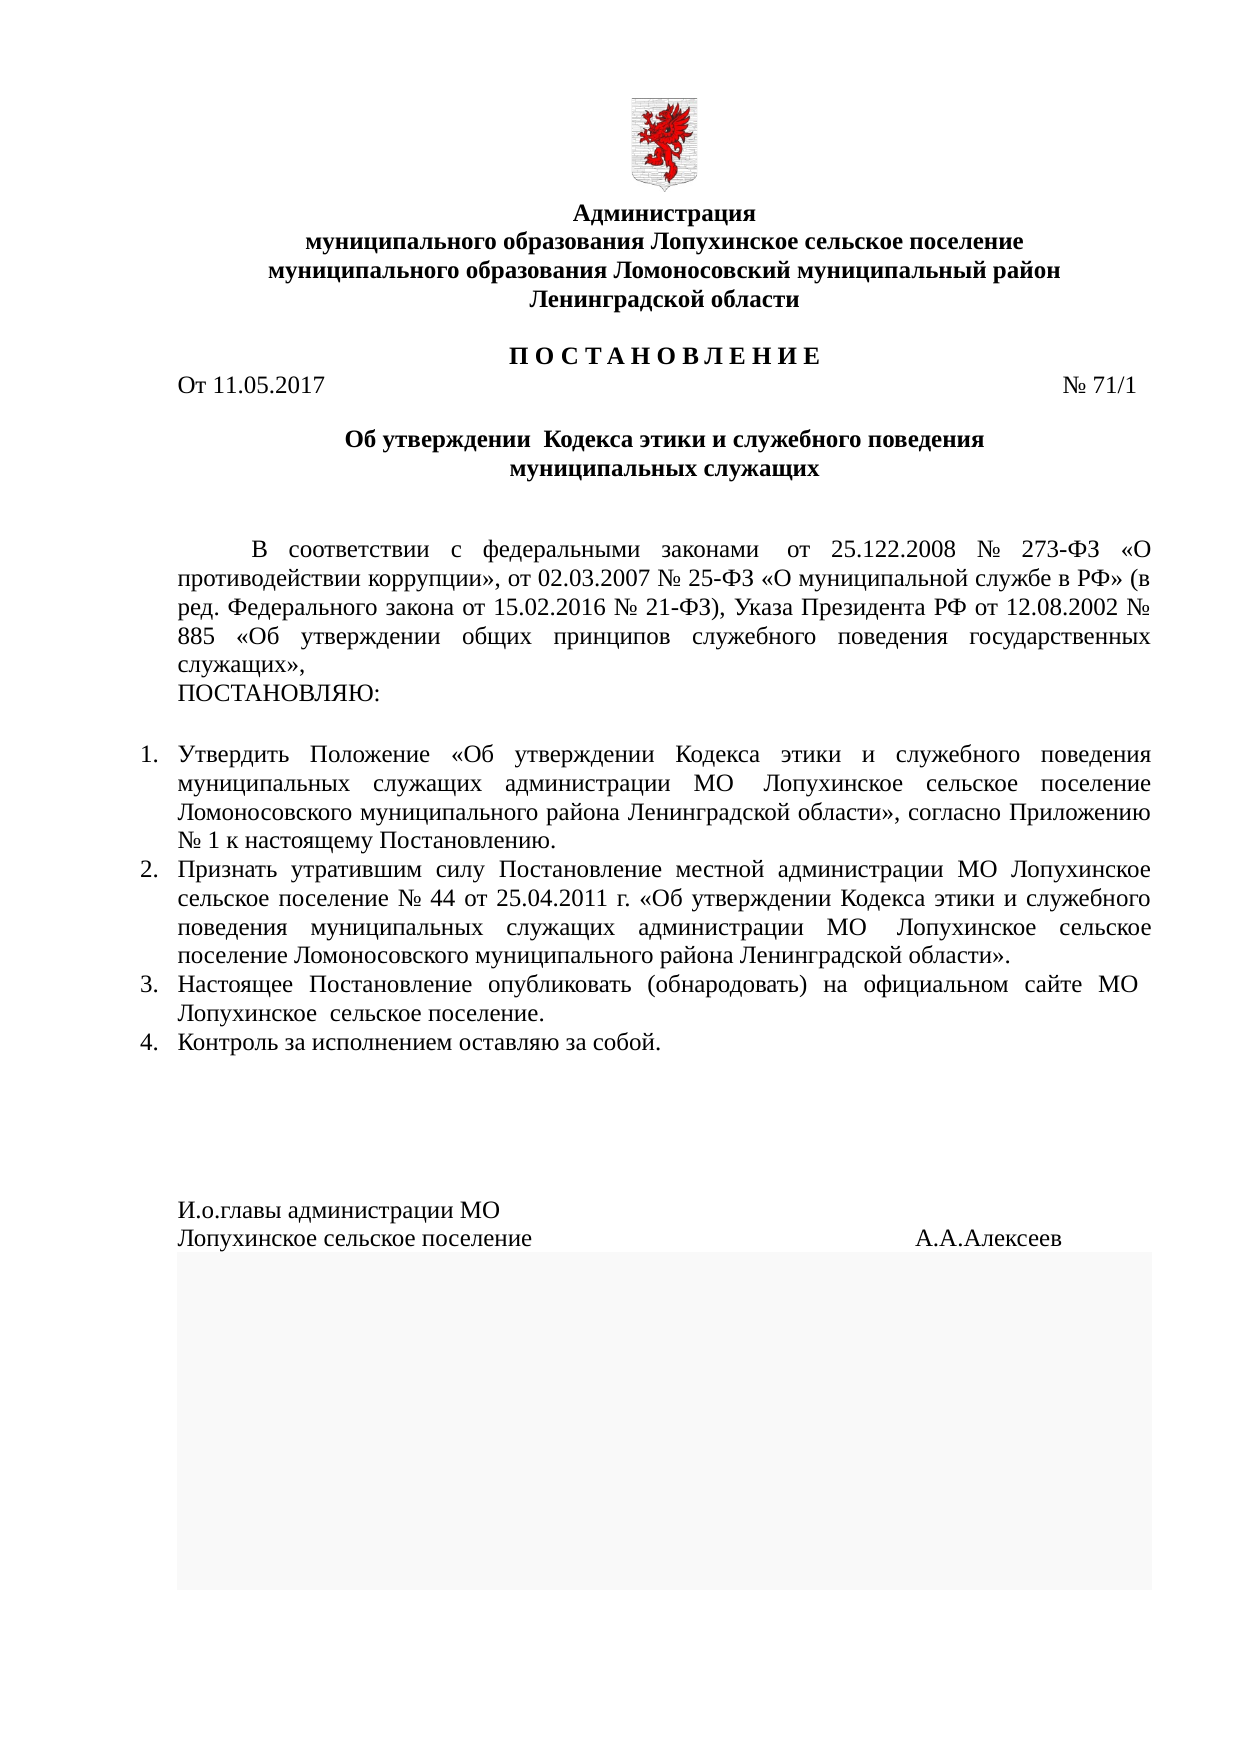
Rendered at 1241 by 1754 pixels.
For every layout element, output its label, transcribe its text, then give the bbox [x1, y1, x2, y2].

subtitle муниципальных служащих [177, 453, 1152, 482]
subtitle муниципального образования Ломоносовский муниципальный район [177, 255, 1152, 284]
picture [631, 98, 698, 192]
subtitle Об утверждении Кодекса этики и служебного поведения [177, 424, 1152, 453]
subtitle Утвердить Положение «Об утверждении Кодекса этики и служебного поведения муниципальных служащих администрации МО Лопухинское сельское поселение Ломоносовского муниципального района Ленинградской области», согласно Приложению № 1 к настоящему Постановлению. [140, 739, 1152, 854]
subtitle Признать утратившим силу Постановление местной администрации МО Лопухинское сельское поселение № 44 от 25.04.2011 г. «Об утверждении Кодекса этики и служебного поведения муниципальных служащих администрации МО Лопухинское сельское поселение Ломоносовского муниципального района Ленинградской области». [140, 854, 1152, 969]
subtitle ПОСТАНОВЛЯЮ: [177, 678, 1152, 707]
subtitle И.о.главы администрации МО [177, 1195, 1152, 1223]
subtitle Ленинградской области [177, 284, 1152, 313]
subtitle Контроль за исполнением оставляю за собой. [140, 1027, 1152, 1056]
subtitle Лопухинское сельское поселение А.А.Алексеев [177, 1223, 1152, 1252]
subtitle Настоящее Постановление опубликовать (обнародовать) на официальном сайте МО Лопухинское сельское поселение. [140, 969, 1152, 1027]
subtitle ПОСТАНОВЛЕНИЕ [177, 341, 1152, 370]
subtitle Администрация [177, 198, 1152, 226]
subtitle муниципального образования Лопухинское сельское поселение [177, 226, 1152, 255]
text От 11.05.2017 № 71/1 [177, 370, 1152, 399]
subtitle В соответствии с федеральными законами от 25.122.2008 № 273-ФЗ «О противодействии коррупции», от 02.03.2007 № 25-ФЗ «О муниципальной службе в РФ» (в ред. Федерального закона от 15.02.2016 № 21-ФЗ), Указа Президента РФ от 12.08.2002 № 885 «Об утверждении общих принципов служебного поведения государственных служащих», [177, 534, 1152, 678]
